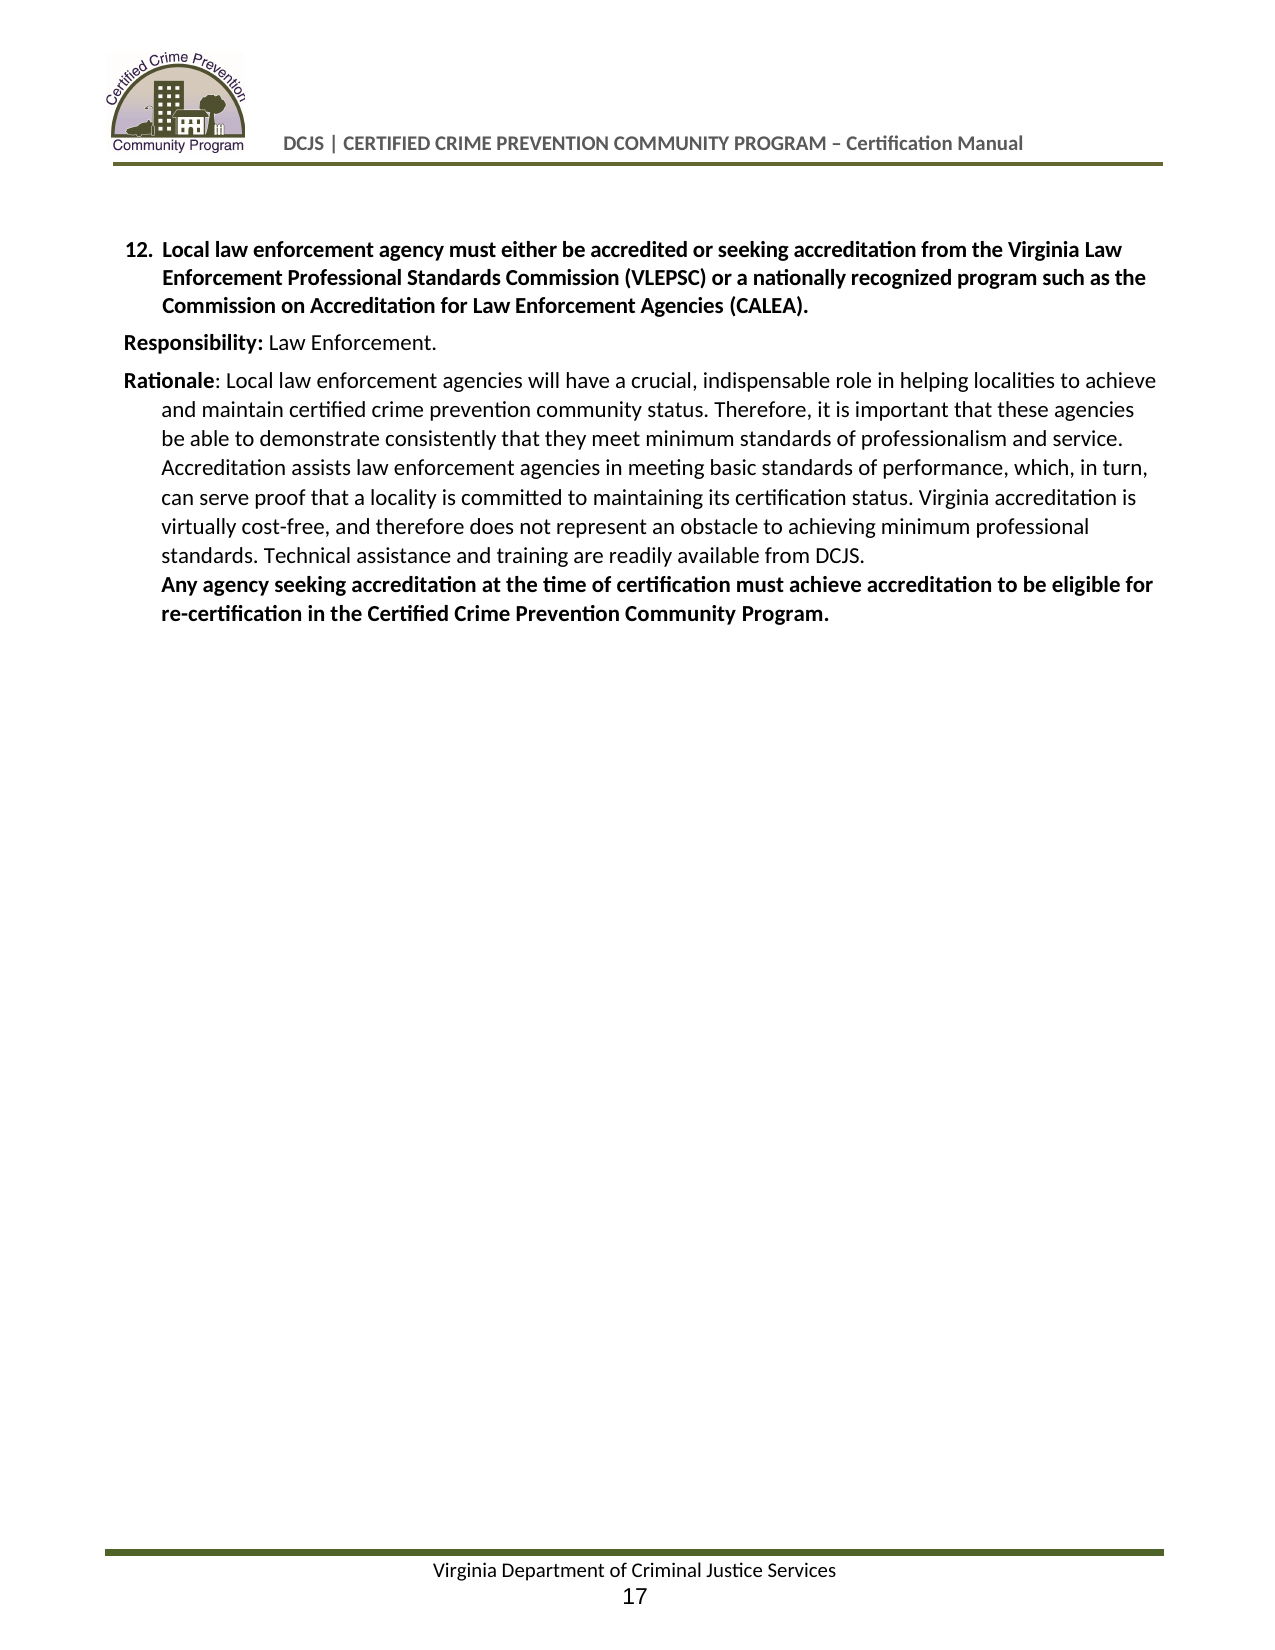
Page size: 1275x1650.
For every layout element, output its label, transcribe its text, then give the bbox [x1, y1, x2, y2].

text Responsibility: Law Enforcement. [124, 327, 1164, 357]
text Rationale: Local law enforcement agencies will have a crucial, indispensable role in helping localities to achieve and maintain certified crime prevention community status. Therefore, it is important that these agencies be able to demonstrate consistently that they meet minimum standards of professionalism and service. Accreditation assists law enforcement agencies in meeting basic standards of performance, which, in turn, can serve proof that a locality is committed to maintaining its certification status. Virginia accreditation is virtually cost-free, and therefore does not represent an obstacle to achieving minimum professional standards. Technical assistance and training are readily available from DCJS. Any agency seeking accreditation at the time of certification must achieve accreditation to be eligible for re-certification in the Certified Crime Prevention Community Program. [124, 365, 1164, 627]
picture [106, 52, 245, 153]
subtitle Local law enforcement agency must either be accredited or seeking accreditation from the Virginia Law Enforcement Professional Standards Commission (VLEPSC) or a nationally recognized program such as the Commission on Accreditation for Law Enforcement Agencies (CALEA). [124, 235, 1170, 319]
